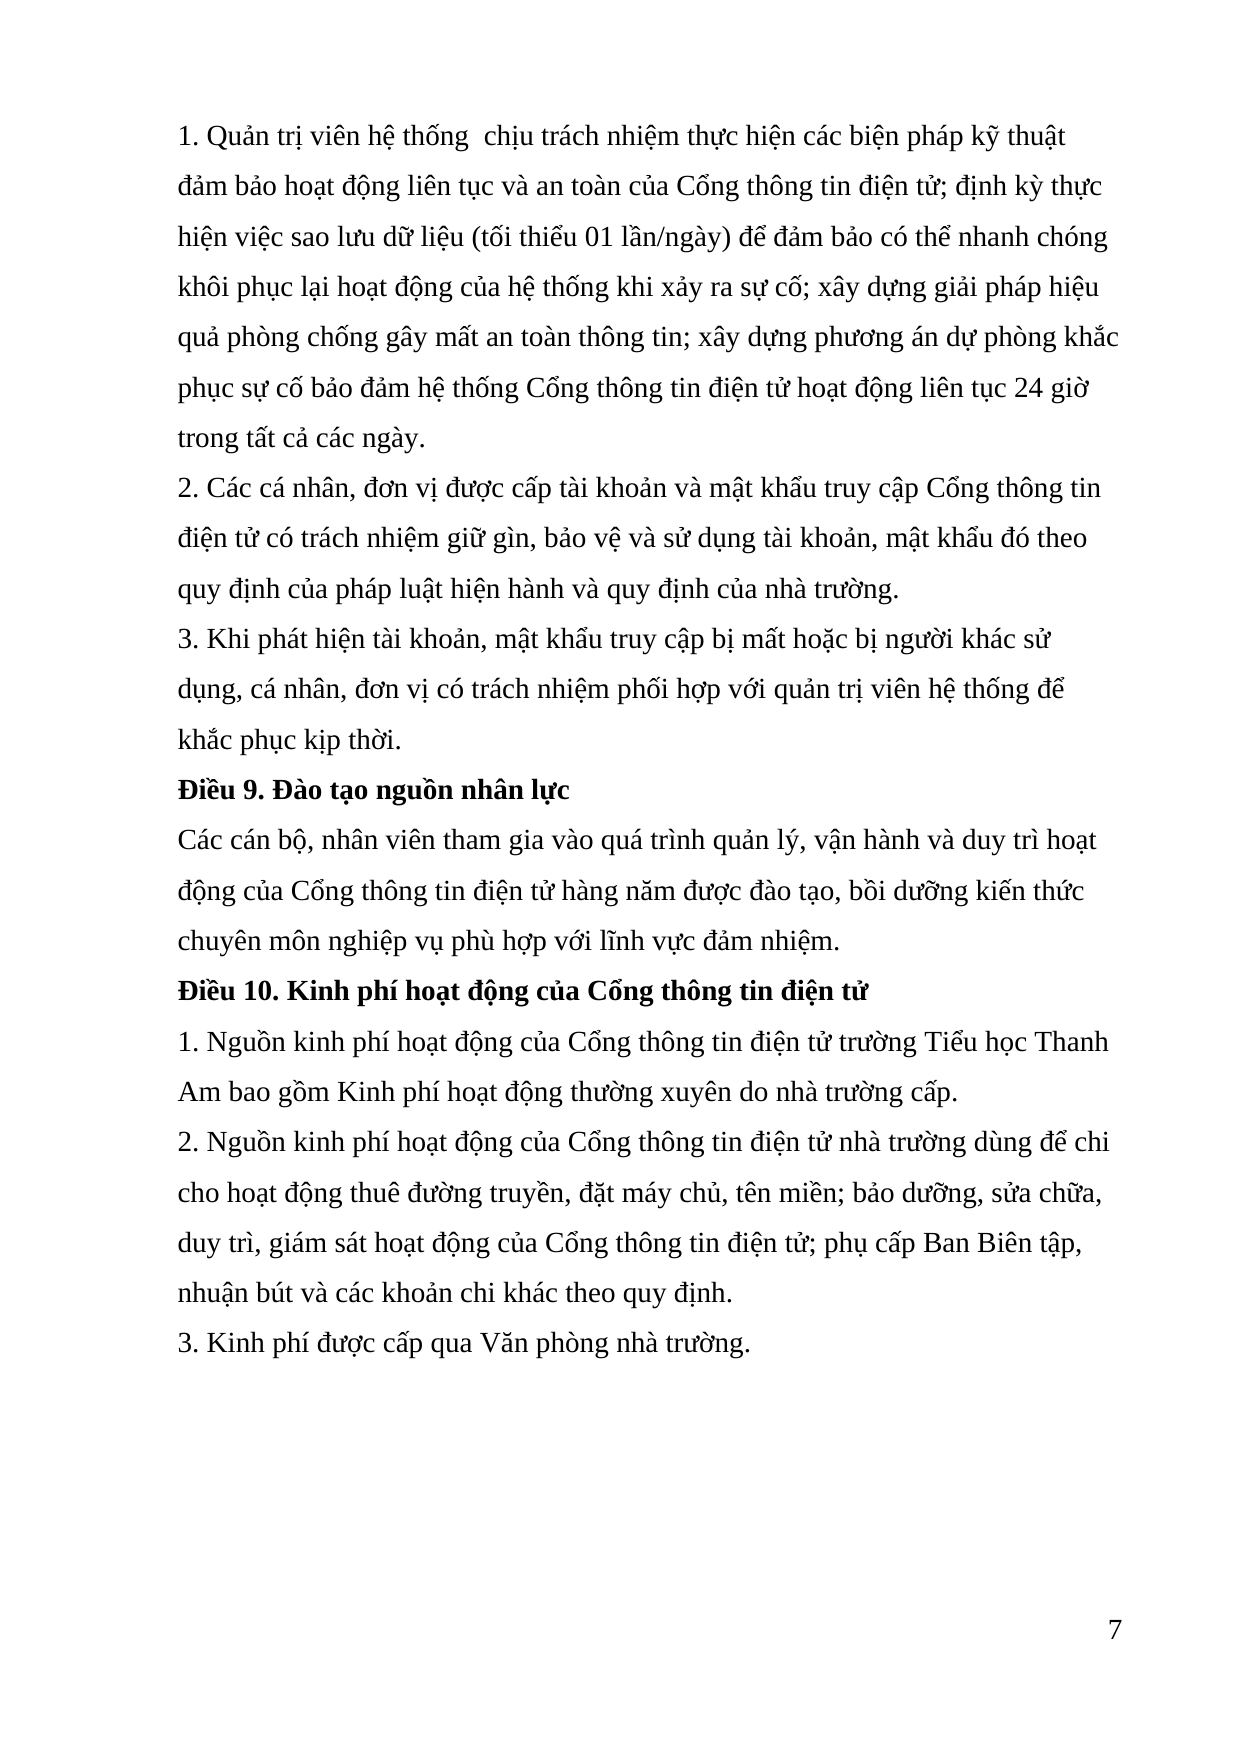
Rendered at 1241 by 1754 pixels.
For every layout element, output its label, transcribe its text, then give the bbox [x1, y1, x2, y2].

text 1. Nguồn kinh phí hoạt động của Cổng thông tin điện tử trường Tiểu học Thanh Am bao gồm Kinh phí hoạt động thường xuyên do nhà trường cấp. [177, 1024, 1122, 1108]
text Điều 9. Đào tạo nguồn nhân lực [177, 772, 1122, 806]
text 2. Các cá nhân, đơn vị được cấp tài khoản và mật khẩu truy cập Cổng thông tin điện tử có trách nhiệm giữ gìn, bảo vệ và sử dụng tài khoản, mật khẩu đó theo quy định của pháp luật hiện hành và quy định của nhà trường. [177, 470, 1122, 604]
text 2. Nguồn kinh phí hoạt động của Cổng thông tin điện tử nhà trường dùng để chi cho hoạt động thuê đường truyền, đặt máy chủ, tên miền; bảo dưỡng, sửa chữa, duy trì, giám sát hoạt động của Cổng thông tin điện tử; phụ cấp Ban Biên tập, nhuận bút và các khoản chi khác theo quy định. [177, 1124, 1122, 1309]
text 1. Quản trị viên hệ thống chịu trách nhiệm thực hiện các biện pháp kỹ thuật đảm bảo hoạt động liên tục và an toàn của Cổng thông tin điện tử; định kỳ thực hiện việc sao lưu dữ liệu (tối thiểu 01 lần/ngày) để đảm bảo có thể nhanh chóng khôi phục lại hoạt động của hệ thống khi xảy ra sự cố; xây dựng giải pháp hiệu quả phòng chống gây mất an toàn thông tin; xây dựng phương án dự phòng khắc phục sự cố bảo đảm hệ thống Cổng thông tin điện tử hoạt động liên tục 24 giờ trong tất cả các ngày. [177, 118, 1122, 453]
text Điều 10. Kinh phí hoạt động của Cổng thông tin điện tử [177, 973, 1122, 1007]
text 3. Khi phát hiện tài khoản, mật khẩu truy cập bị mất hoặc bị người khác sử dụng, cá nhân, đơn vị có trách nhiệm phối hợp với quản trị viên hệ thống để khắc phục kịp thời. [177, 621, 1122, 755]
text Các cán bộ, nhân viên tham gia vào quá trình quản lý, vận hành và duy trì hoạt động của Cổng thông tin điện tử hàng năm được đào tạo, bồi dưỡng kiến thức chuyên môn nghiệp vụ phù hợp với lĩnh vực đảm nhiệm. [177, 822, 1122, 957]
text 3. Kinh phí được cấp qua Văn phòng nhà trường. [177, 1326, 1122, 1359]
